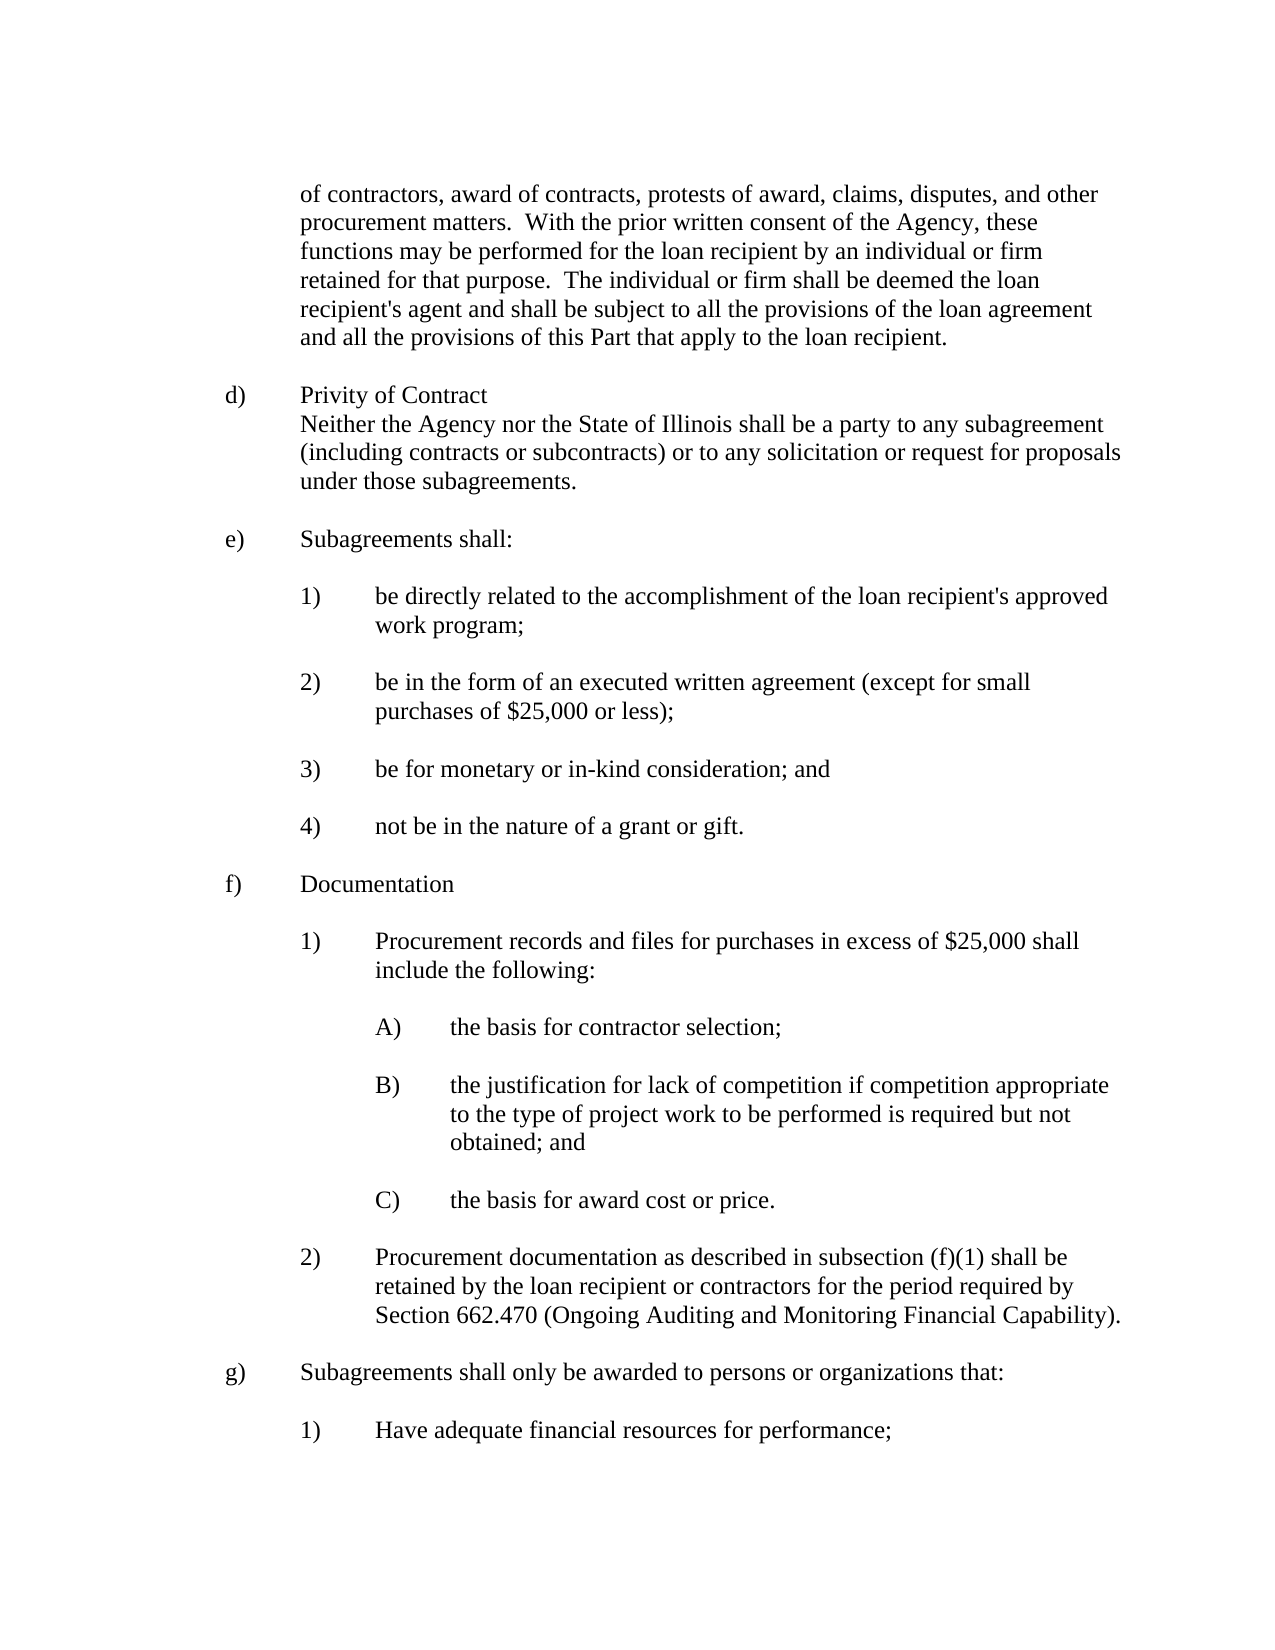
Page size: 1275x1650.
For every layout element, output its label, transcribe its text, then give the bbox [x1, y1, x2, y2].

text A) the basis for contractor selection; [375, 1012, 1125, 1041]
text 1) Procurement records and files for purchases in excess of $25,000 shall include the following: [300, 926, 1125, 984]
text e) Subagreements shall: [150, 524, 1125, 552]
text B) the justification for lack of competition if competition appropriate to the type of project work to be performed is required but not obtained; and [375, 1070, 1125, 1156]
text 1) be directly related to the accomplishment of the loan recipient's approved work program; [300, 581, 1125, 639]
text 2) be in the form of an executed written agreement (except for small purchases of $25,000 or less); [300, 667, 1125, 725]
text 1) Have adequate financial resources for performance; [300, 1415, 1125, 1444]
text d) Privity of Contract [150, 380, 1125, 409]
text C) the basis for award cost or price. [375, 1185, 1125, 1214]
text Neither the Agency nor the State of Illinois shall be a party to any subagreement (including contracts or subcontracts) or to any solicitation or request for proposals under those subagreements. [300, 409, 1125, 495]
text g) Subagreements shall only be awarded to persons or organizations that: [150, 1357, 1125, 1386]
text f) Documentation [150, 869, 1125, 897]
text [300, 179, 1125, 351]
text 2) Procurement documentation as described in subsection (f)(1) shall be retained by the loan recipient or contractors for the period required by Section 662.470 (Ongoing Auditing and Monitoring Financial Capability). [300, 1242, 1125, 1329]
text 4) not be in the nature of a grant or gift. [300, 811, 1125, 840]
text 3) be for monetary or in-kind consideration; and [300, 754, 1125, 782]
